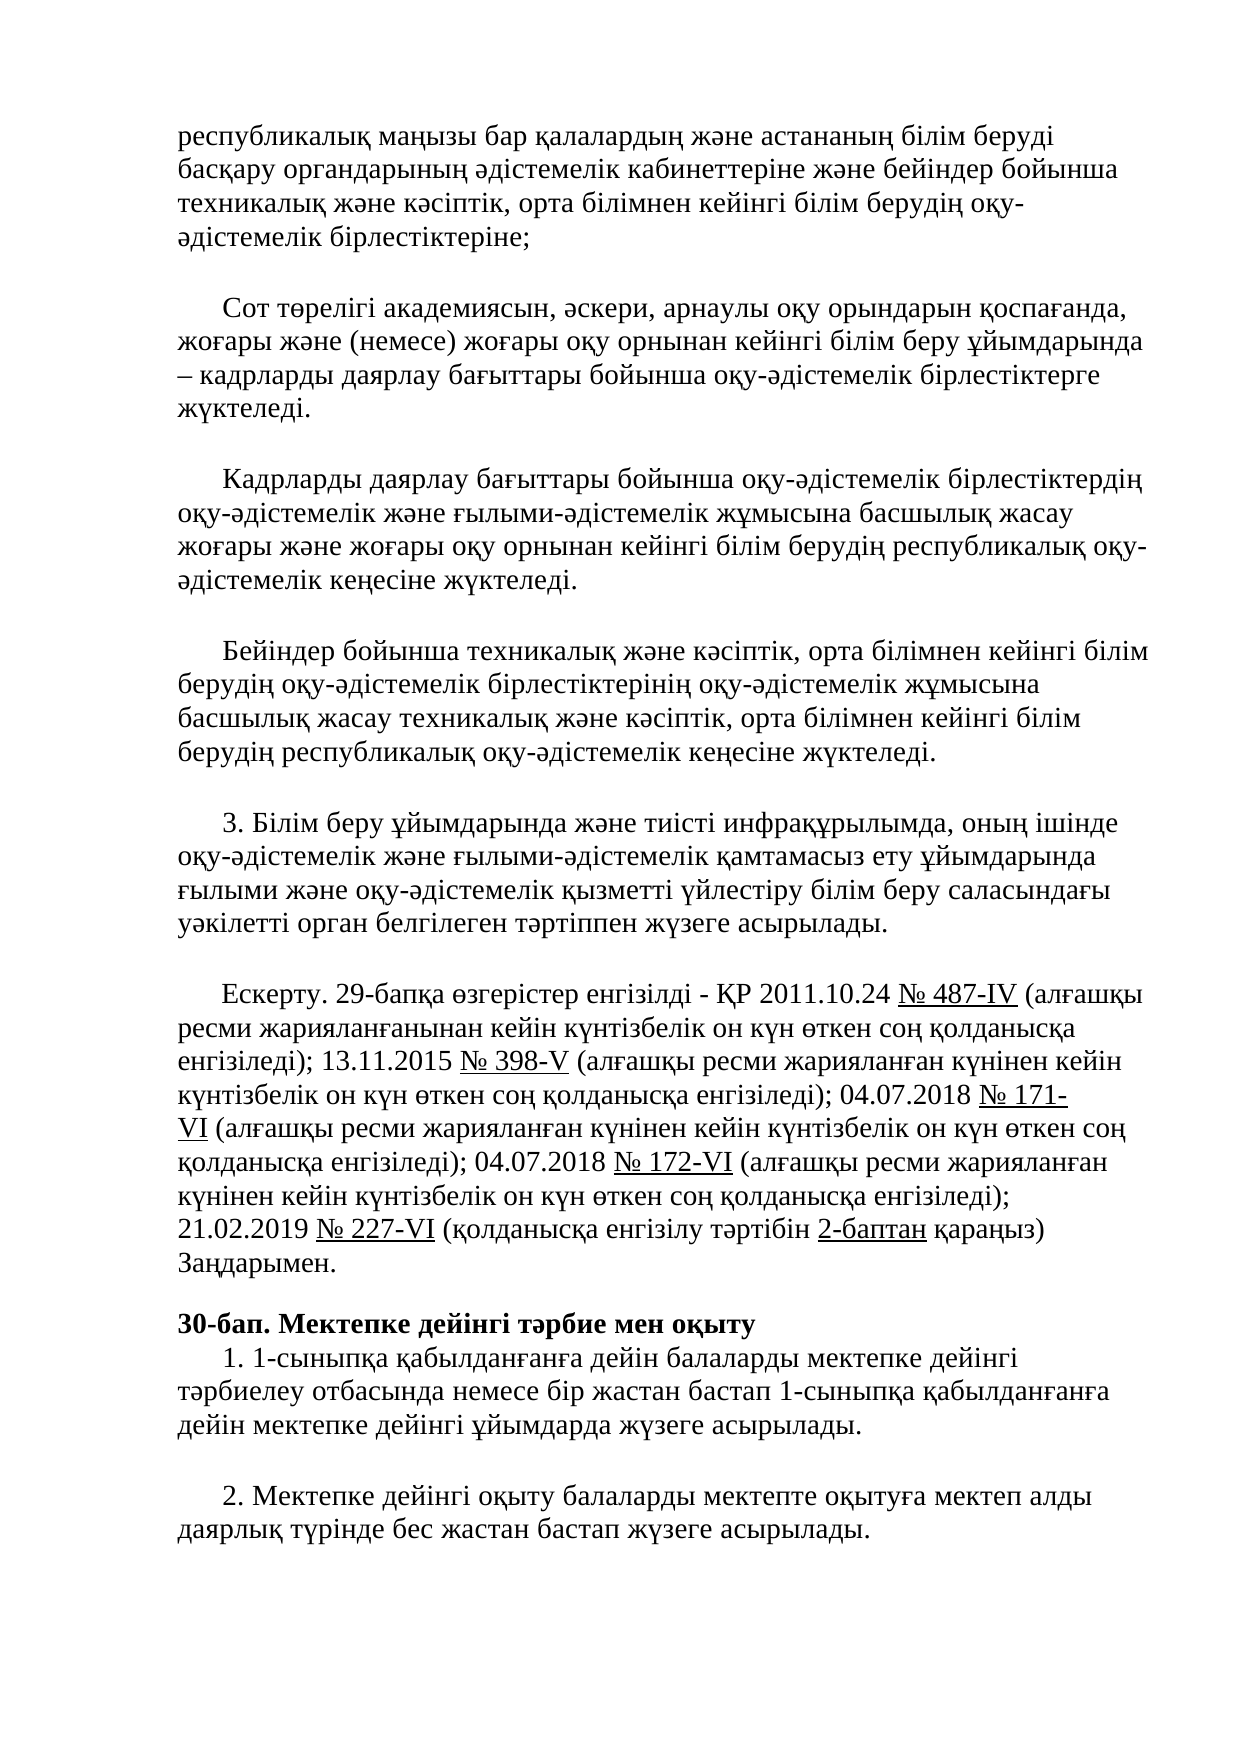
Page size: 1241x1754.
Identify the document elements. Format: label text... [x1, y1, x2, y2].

text 1. 1-сыныпқа қабылданғанға дейін балаларды мектепке дейiнгi тәрбиелеу отбасында немесе бiр жастан бастап 1-сыныпқа қабылданғанға дейін мектепке дейiнгi ұйымдарда жүзеге асырылады. [177, 1340, 1152, 1441]
text 2. Мектепке дейiнгi оқыту балаларды мектепте оқытуға мектеп алды даярлық түрiнде бес жастан бастап жүзеге асырылады. [177, 1478, 1152, 1545]
text Кадрларды даярлау бағыттары бойынша оқу-әдістемелік бірлестіктердің оқу-әдістемелік және ғылыми-әдістемелік жұмысына басшылық жасау жоғары және жоғары оқу орнынан кейінгі білім берудің республикалық оқу-әдістемелік кеңесіне жүктеледі. [177, 461, 1152, 596]
text Ескерту. 29-бапқа өзгерістер енгізілді - ҚР 2011.10.24 № 487-ІV (алғашқы ресми жарияланғанынан кейін күнтiзбелiк он күн өткен соң қолданысқа енгiзiледi); 13.11.2015 № 398-V (алғашқы ресми жарияланған күнінен кейін күнтізбелік он күн өткен соң қолданысқа енгізіледі); 04.07.2018 № 171-VІ (алғашқы ресми жарияланған күнінен кейін күнтізбелік он күн өткен соң қолданысқа енгізіледі); 04.07.2018 № 172-VІ (алғашқы ресми жарияланған күнінен кейін күнтiзбелiк он күн өткен соң қолданысқа енгiзiледi); 21.02.2019 № 227-VI (қолданысқа енгізілу тәртібін 2-баптан қараңыз) Заңдарымен. [177, 976, 1152, 1306]
text 30-бап. Мектепке дейінгі тәрбие мен оқыту [177, 1306, 1152, 1340]
text Бейіндер бойынша техникалық және кәсіптік, орта білімнен кейінгі білім берудің оқу-әдістемелік бірлестіктерінің оқу-әдістемелік жұмысына басшылық жасау техникалық және кәсіптік, орта білімнен кейінгі білім берудің республикалық оқу-әдістемелік кеңесіне жүктеледі. [177, 633, 1152, 767]
text 3. Білім беру ұйымдарында және тиісті инфрақұрылымда, оның ішінде оқу-әдістемелік және ғылыми-әдістемелік қамтамасыз ету ұйымдарында ғылыми және оқу-әдістемелік қызметті үйлестіру білім беру саласындағы уәкілетті орган белгілеген тәртіппен жүзеге асырылады. [177, 805, 1152, 939]
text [177, 118, 1152, 252]
text Сот төрелігі академиясын, әскери, арнаулы оқу орындарын қоспағанда, жоғары және (немесе) жоғары оқу орнынан кейінгі білім беру ұйымдарында – кадрларды даярлау бағыттары бойынша оқу-әдістемелік бірлестіктерге жүктеледі. [177, 290, 1152, 424]
